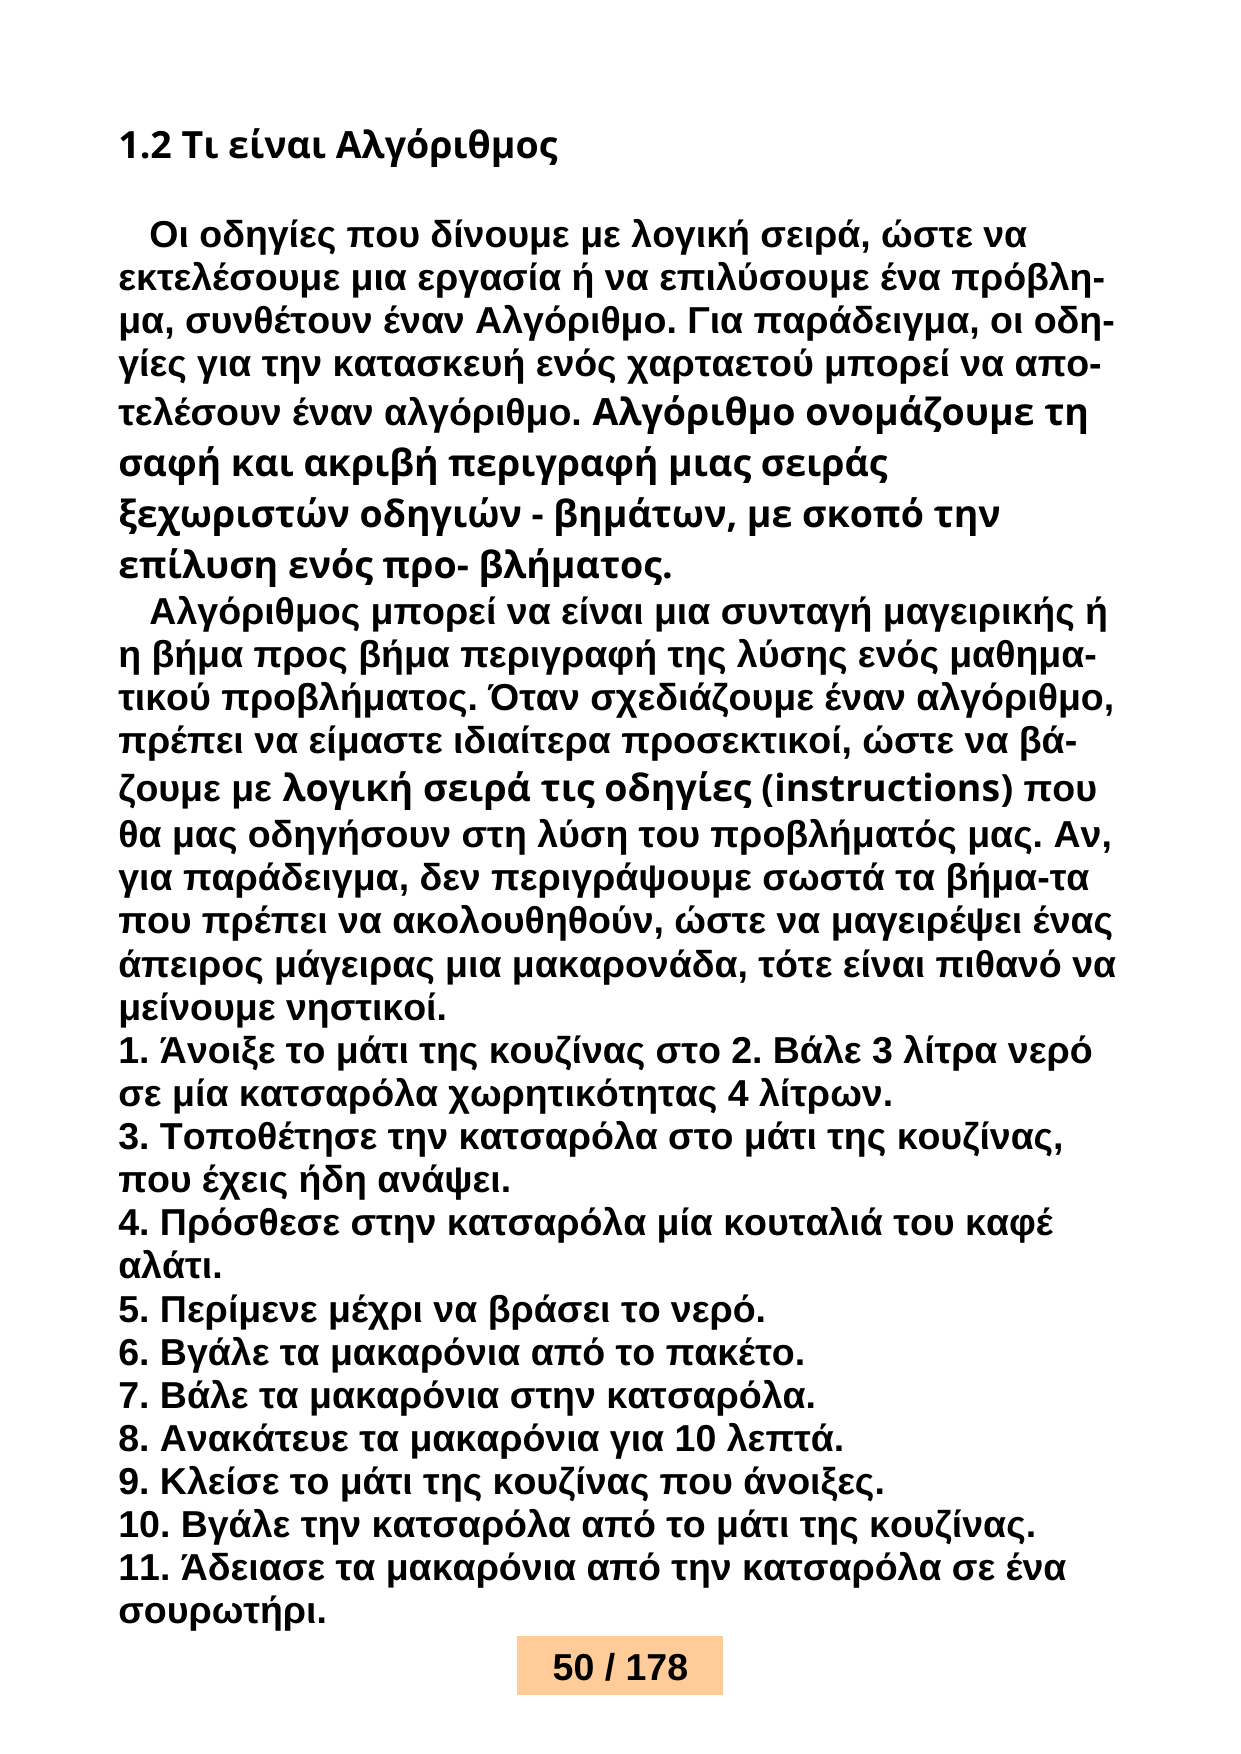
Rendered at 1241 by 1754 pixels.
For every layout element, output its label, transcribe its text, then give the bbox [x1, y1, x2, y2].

text 4. Πρόσθεσε στην κατσαρόλα μία κουταλιά του καφέ αλάτι. [118, 1201, 1122, 1287]
text 1. Άνοιξε το μάτι της κουζίνας στο 2. Βάλε 3 λίτρα νερό σε μία κατσαρόλα χωρητικότητας 4 λίτρων. [118, 1028, 1122, 1114]
text 6. Βγάλε τα μακαρόνια από το πακέτο. [118, 1330, 1122, 1373]
text 7. Βάλε τα μακαρόνια στην κατσαρόλα. [118, 1373, 1122, 1416]
text 1.2 Τι είναι Αλγόριθμος [118, 118, 1122, 169]
text Οι οδηγίες που δίνουμε με λογική σειρά, ώστε να εκτελέσουμε μια εργασία ή να επιλύσουμε ένα πρόβλη- μα, συνθέτουν έναν Αλγόριθμο. Για παράδειγμα, οι οδη- γίες για την κατασκευή ενός χαρταετού μπορεί να απο- τελέσουν έναν αλγόριθμο. Αλγόριθμο ονομάζουμε τη σαφή και ακριβή περιγραφή μιας σειράς ξεχωριστών οδηγιών - βημάτων, με σκοπό την επίλυση ενός προ- βλήματος. [118, 212, 1122, 589]
text 3. Τοποθέτησε την κατσαρόλα στο μάτι της κουζίνας, που έχεις ήδη ανάψει. [118, 1114, 1122, 1201]
text 8. Ανακάτευε τα μακαρόνια για 10 λεπτά. [118, 1416, 1122, 1459]
text 5. Περίμενε μέχρι να βράσει το νερό. [118, 1287, 1122, 1330]
text 9. Κλείσε το μάτι της κουζίνας που άνοιξες. [118, 1459, 1122, 1502]
text 11. Άδειασε τα μακαρόνια από την κατσαρόλα σε ένα σουρωτήρι. [118, 1546, 1122, 1632]
text Αλγόριθμος μπορεί να είναι μια συνταγή μαγειρικής ή η βήμα προς βήμα περιγραφή της λύσης ενός μαθημα- τικού προβλήματος. Όταν σχεδιάζουμε έναν αλγόριθμο, πρέπει να είμαστε ιδιαίτερα προσεκτικοί, ώστε να βά- ζουμε με λογική σειρά τις οδηγίες (instructions) που θα μας οδηγήσουν στη λύση του προβλήματός μας. Αν, για παράδειγμα, δεν περιγράψουμε σωστά τα βήμα-τα που πρέπει να ακολουθηθούν, ώστε να μαγειρέψει ένας άπειρος μάγειρας μια μακαρονάδα, τότε είναι πιθανό να μείνουμε νηστικοί. [118, 589, 1122, 1028]
text 10. Βγάλε την κατσαρόλα από το μάτι της κουζίνας. [118, 1502, 1122, 1546]
